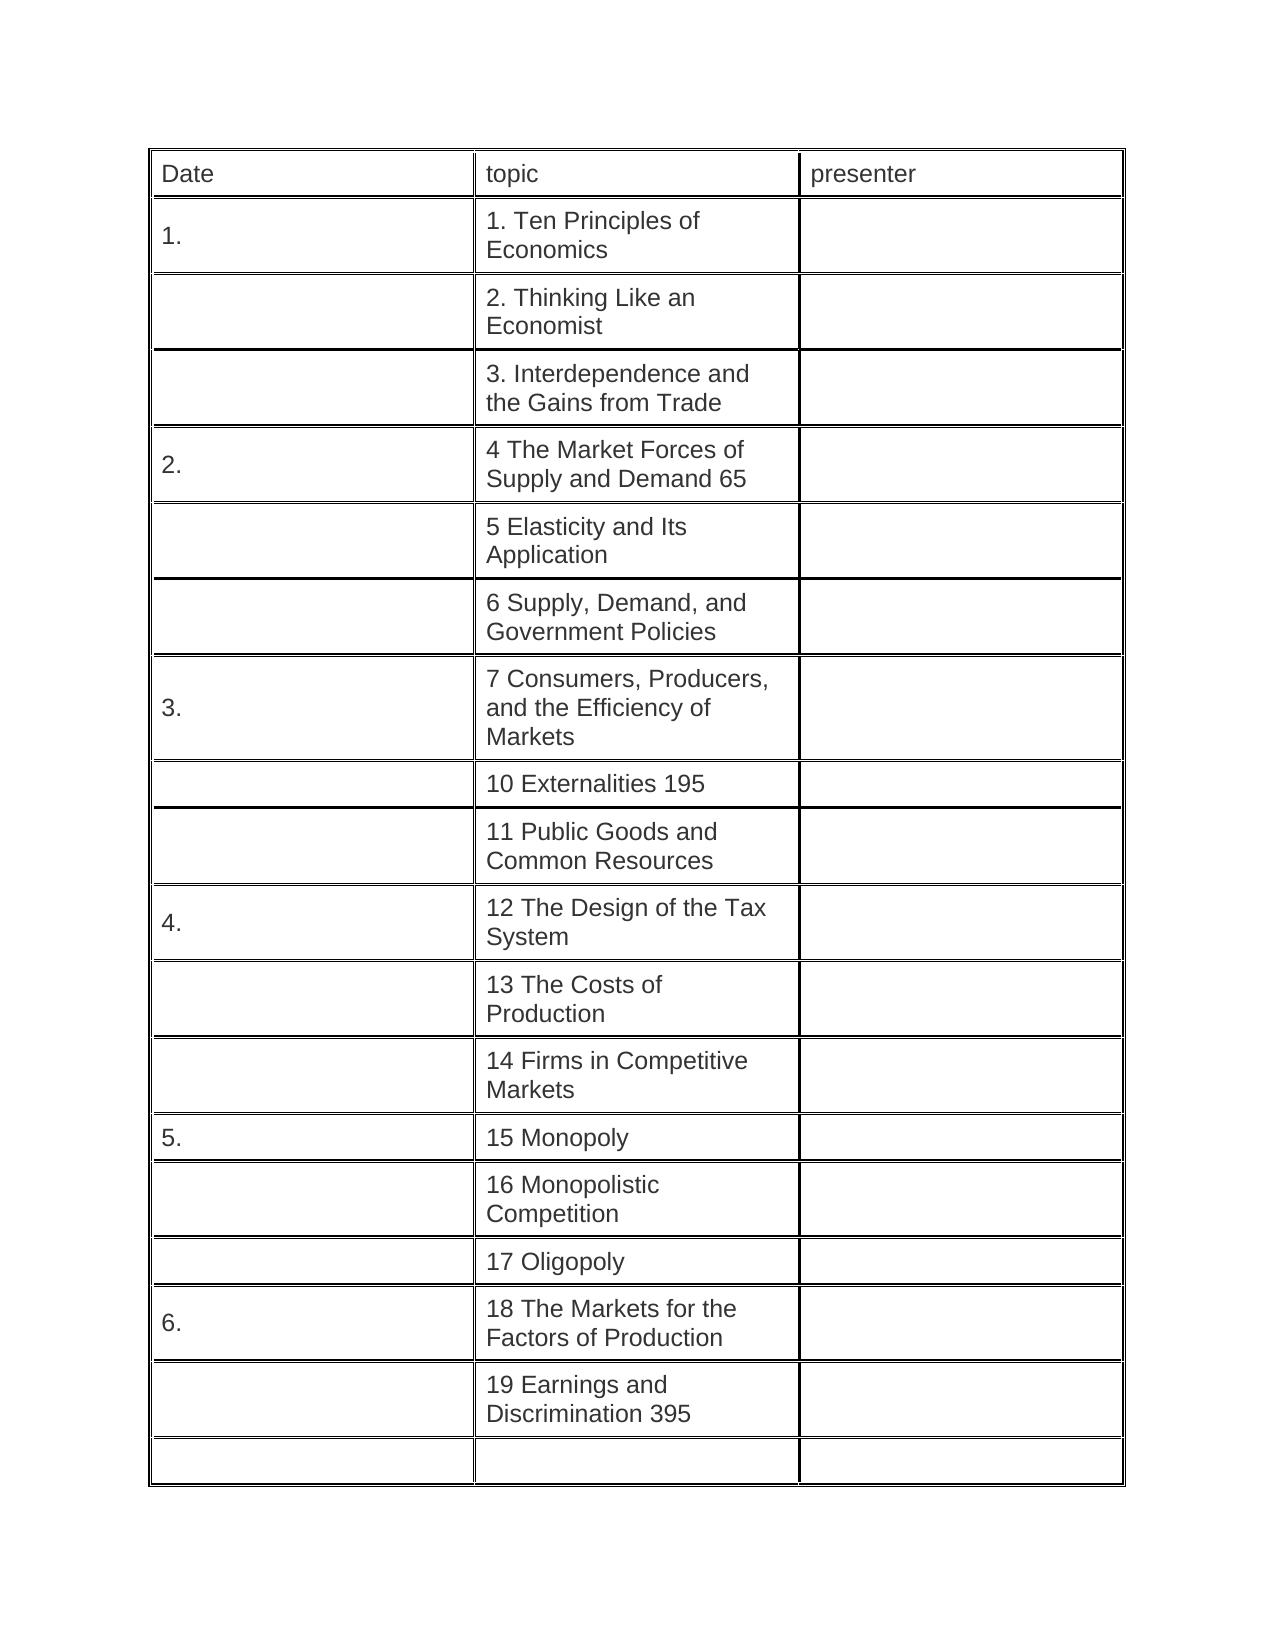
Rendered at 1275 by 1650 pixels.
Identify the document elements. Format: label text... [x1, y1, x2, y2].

table_cell 5. [152, 1111, 473, 1159]
table_cell 15 Monopoly [476, 1115, 798, 1159]
table_cell [801, 577, 1122, 653]
table_cell 6 Supply, Demand, and Government Policies [476, 580, 798, 653]
table_cell 4 The Market Forces of Supply and Demand 65 [476, 428, 798, 501]
table_cell [152, 1235, 473, 1283]
table_cell [799, 1436, 1124, 1483]
table_cell [152, 1159, 473, 1235]
table_cell 6. [152, 1283, 473, 1359]
table_cell [801, 1159, 1123, 1235]
table_cell [475, 1439, 799, 1483]
table_cell [150, 501, 474, 577]
table_cell 4. [152, 883, 473, 959]
table_cell 1. [152, 195, 473, 272]
table_cell [152, 1359, 473, 1436]
table_header Date [152, 151, 474, 195]
table_cell [801, 806, 1122, 882]
table_cell [801, 424, 1123, 501]
table_cell [801, 348, 1124, 424]
table_cell [801, 1111, 1123, 1159]
table_cell [150, 1436, 474, 1483]
table_cell 11 Public Goods and Common Resources [476, 809, 798, 882]
table_cell [801, 195, 1123, 272]
table_cell [150, 348, 473, 424]
table_cell [801, 1359, 1123, 1436]
table_cell 16 Monopolistic Competition [476, 1163, 798, 1235]
table_cell 3. [152, 653, 473, 758]
table_cell 10 Externalities 195 [476, 762, 798, 806]
table_cell [801, 759, 1123, 806]
table_cell 1. Ten Principles of Economics [476, 199, 798, 272]
table_header presenter [799, 151, 1122, 195]
table_cell 18 The Markets for the Factors of Production [476, 1287, 798, 1359]
table_cell [150, 959, 474, 1035]
table_cell [799, 272, 1124, 348]
table_cell [152, 806, 473, 882]
table_cell [799, 959, 1124, 1035]
table_cell [799, 501, 1124, 577]
table_cell [801, 1035, 1123, 1111]
table_cell 2. [152, 424, 473, 501]
table_cell [152, 577, 473, 653]
table_cell 5 Elasticity and Its Application [476, 504, 798, 577]
table_cell 2. Thinking Like an Economist [476, 275, 798, 348]
table_cell [801, 1235, 1123, 1283]
table_cell [801, 883, 1123, 959]
table_cell 7 Consumers, Producers, and the Efficiency of Markets [476, 657, 798, 758]
table_cell [152, 1035, 473, 1111]
table_cell 3. Interdependence and the Gains from Trade [476, 351, 798, 424]
table_cell 17 Oligopoly [476, 1239, 798, 1283]
table_cell [801, 653, 1123, 758]
table_cell 14 Firms in Competitive Markets [476, 1039, 798, 1111]
table_header topic [475, 149, 799, 195]
table_cell [150, 272, 474, 348]
table_cell [801, 1283, 1123, 1359]
table_cell [152, 759, 473, 806]
table_cell 13 The Costs of Production [476, 962, 798, 1035]
table_cell 12 The Design of the Tax System [476, 886, 798, 959]
table_cell 19 Earnings and Discrimination 395 [476, 1363, 798, 1436]
